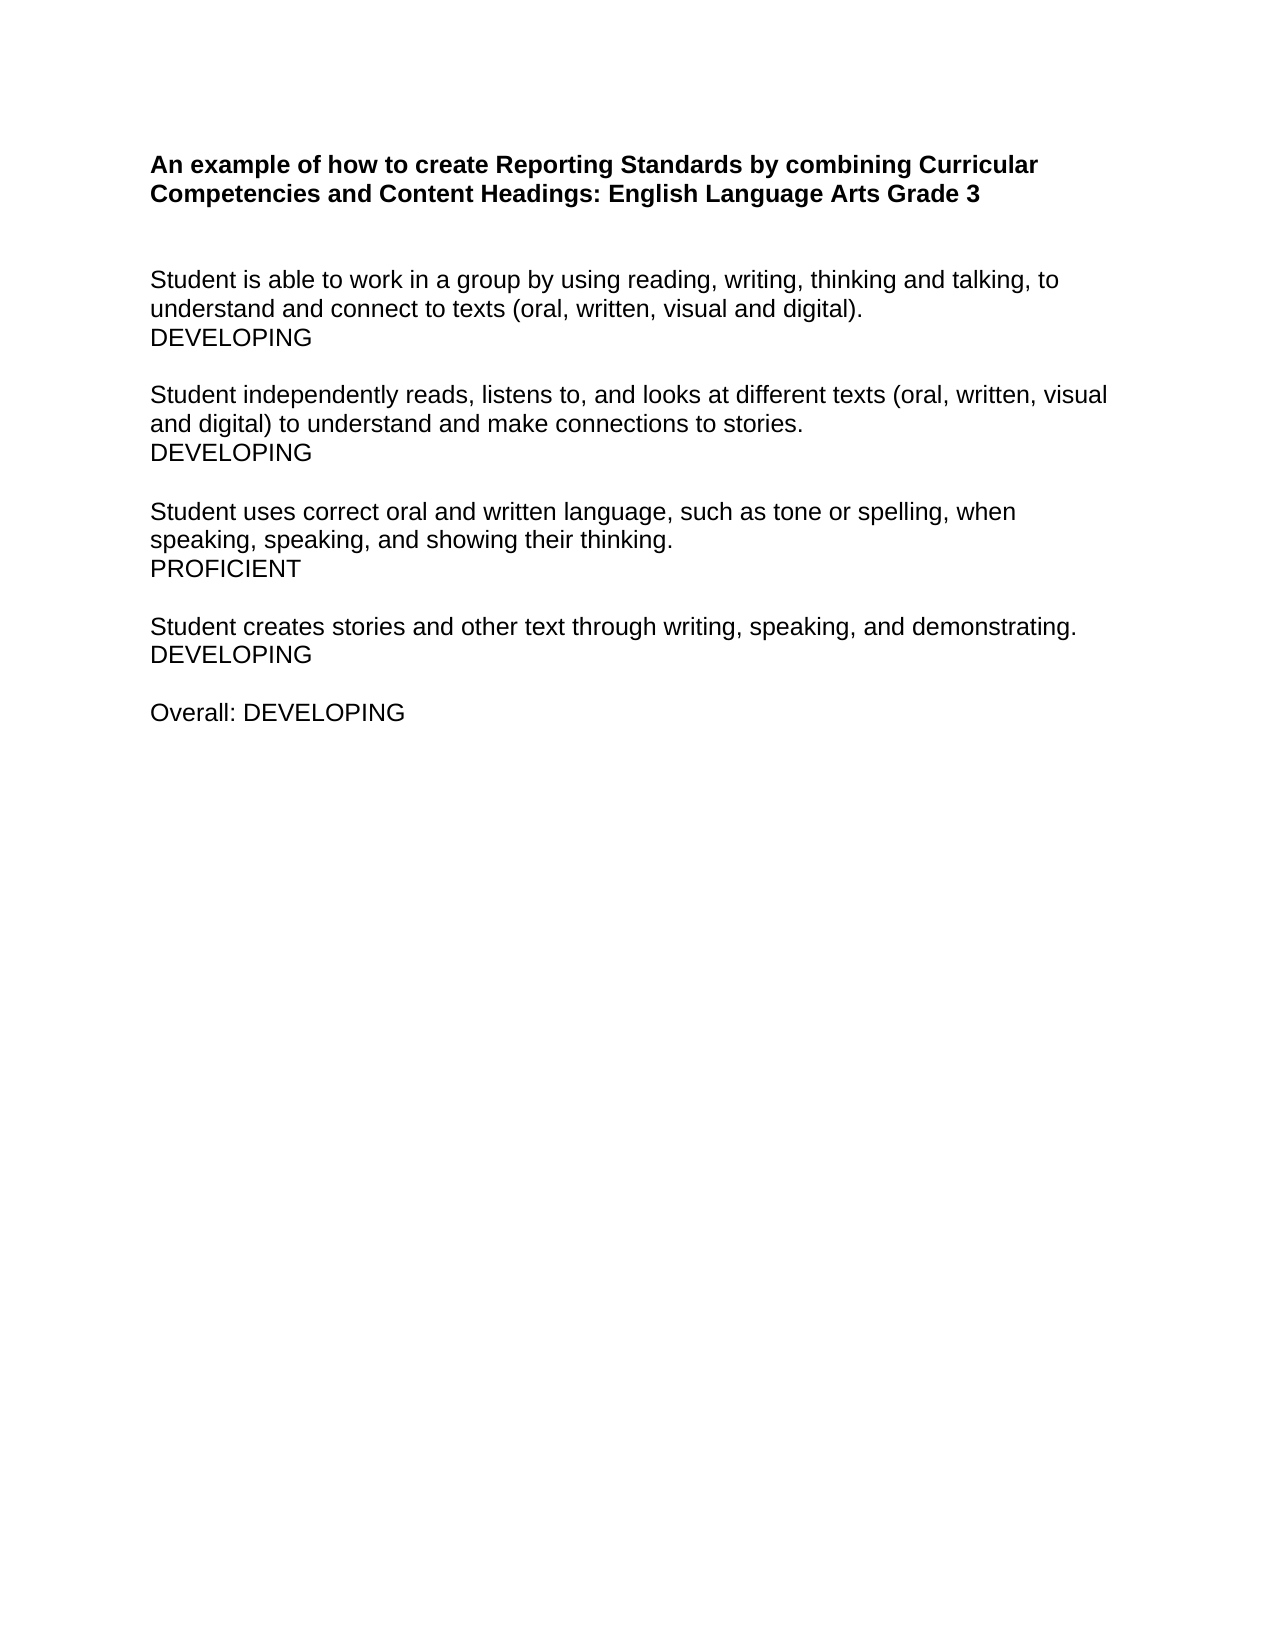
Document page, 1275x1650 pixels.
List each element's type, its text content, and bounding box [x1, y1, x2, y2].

text PROFICIENT [150, 554, 1125, 583]
text DEVELOPING [150, 641, 1125, 669]
text Student is able to work in a group by using reading, writing, thinking and talking, to understand and connect to texts (oral, written, visual and digital). [150, 265, 1125, 322]
text DEVELOPING [150, 437, 1125, 466]
text An example of how to create Reporting Standards by combining Curricular Competencies and Content Headings: English Language Arts Grade 3 [150, 150, 1125, 207]
text Student creates stories and other text through writing, speaking, and demonstrating. [150, 612, 1125, 641]
text Overall: DEVELOPING [150, 698, 1125, 727]
text Student independently reads, listens to, and looks at different texts (oral, written, visual and digital) to understand and make connections to stories. [150, 380, 1125, 437]
text Student uses correct oral and written language, such as tone or spelling, when speaking, speaking, and showing their thinking. [150, 497, 1125, 554]
text DEVELOPING [150, 322, 1125, 351]
